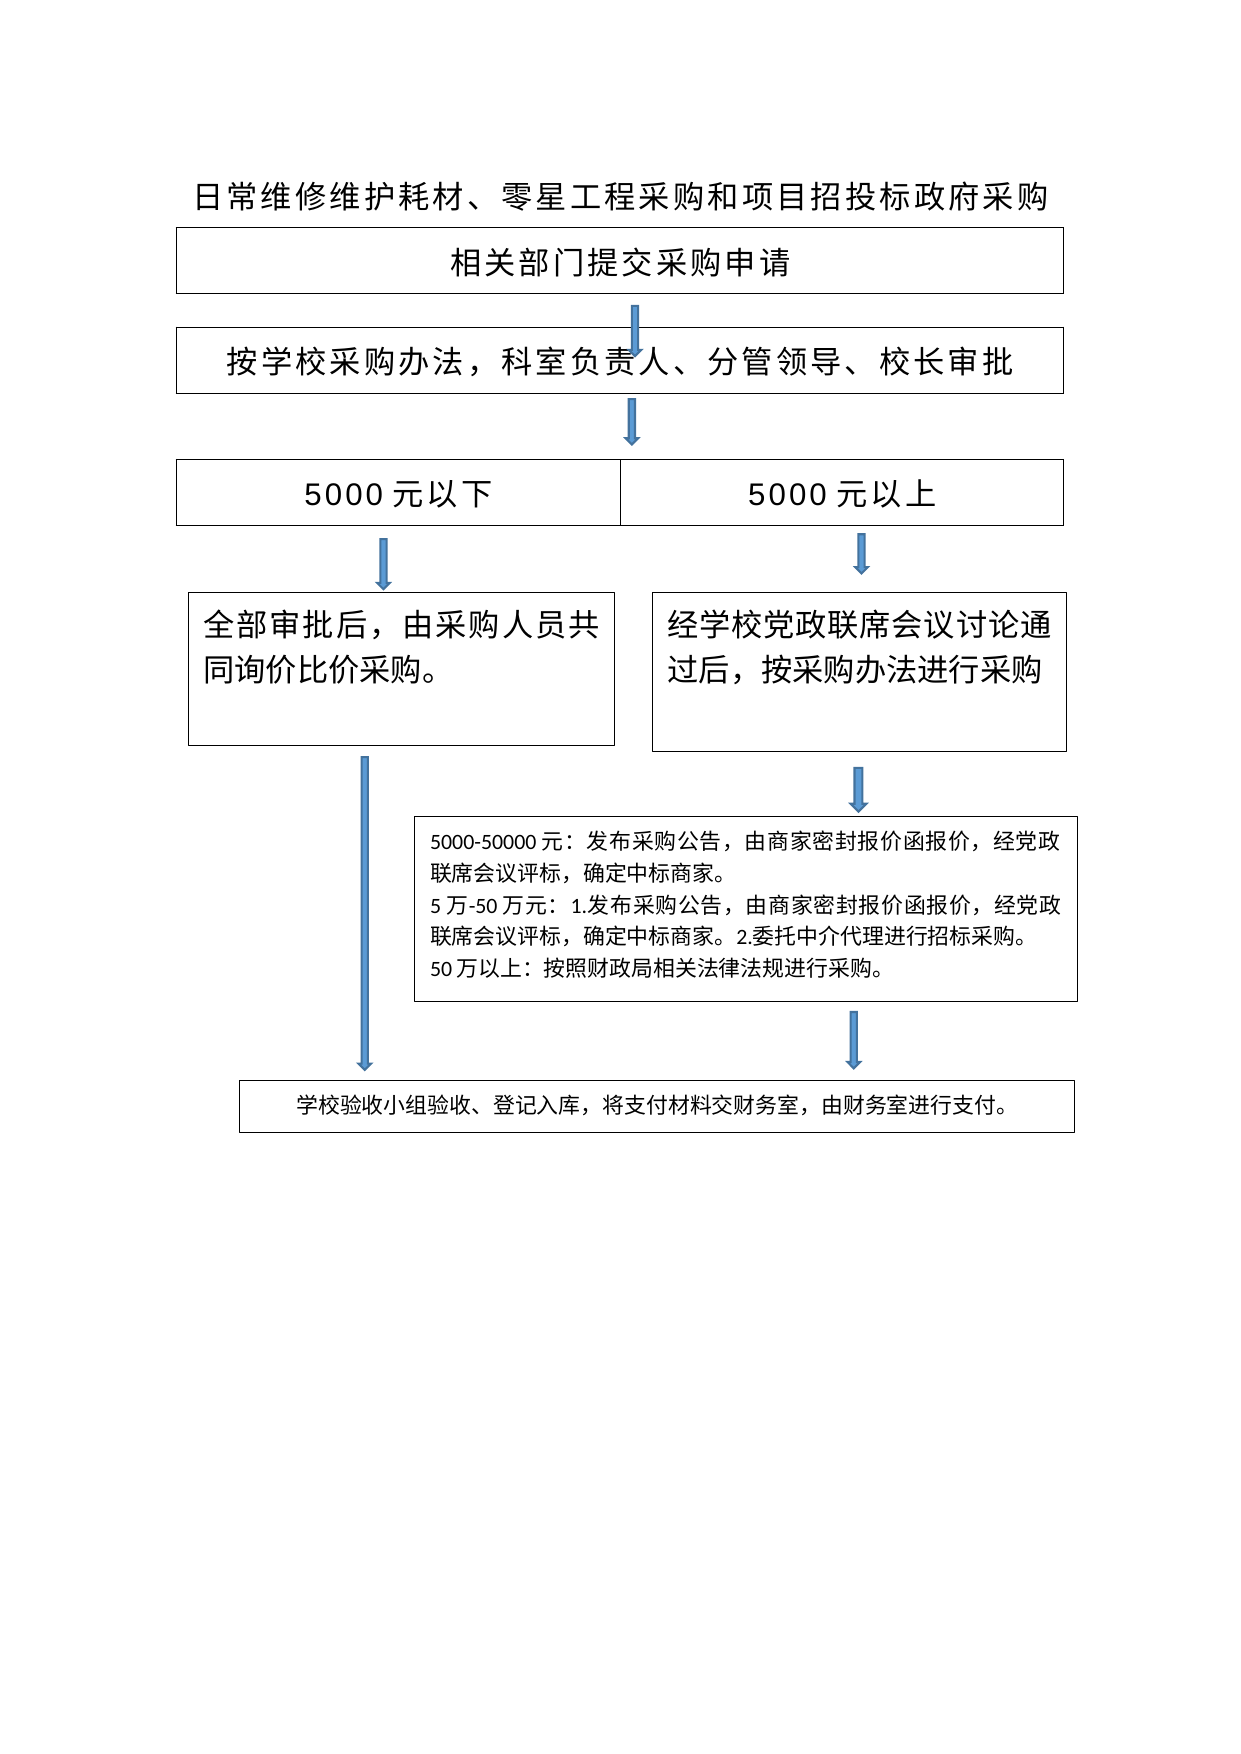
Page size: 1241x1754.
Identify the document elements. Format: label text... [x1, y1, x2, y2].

table_header 5000元以下 [177, 460, 620, 525]
text 日常维修维护耗材、零星工程采购和项目招投标政府采购 [187, 162, 1053, 227]
table_header 5000元以上 [621, 460, 1063, 525]
table_header 按学校采购办法，科室负责人、分管领导、校长审批 [177, 328, 1063, 393]
table_header 相关部门提交采购申请 [177, 228, 1063, 293]
